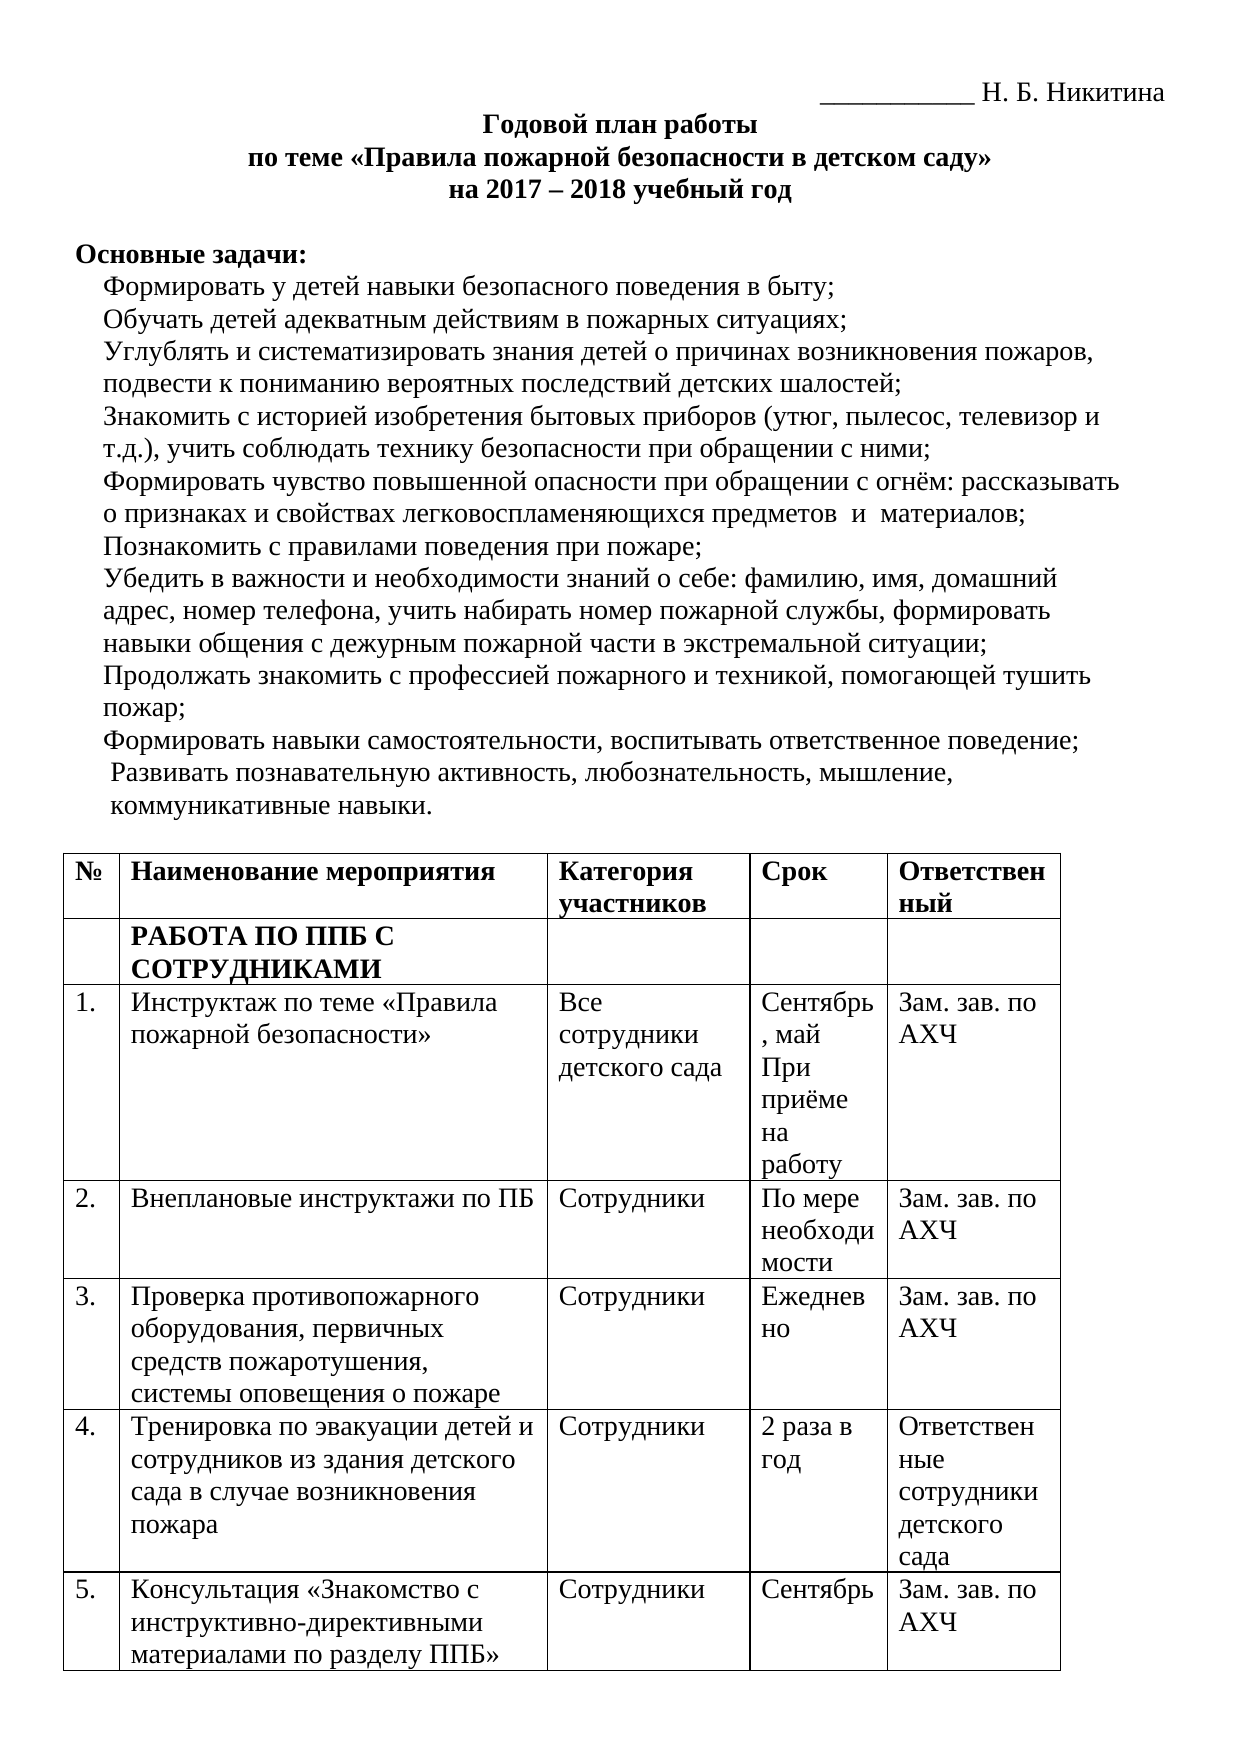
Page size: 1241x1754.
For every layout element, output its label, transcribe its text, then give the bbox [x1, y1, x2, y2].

text Формировать навыки самостоятельности, воспитывать ответственное поведение; [75, 723, 1165, 755]
text Формировать чувство повышенной опасности при обращении с огнём: рассказывать [75, 464, 1165, 496]
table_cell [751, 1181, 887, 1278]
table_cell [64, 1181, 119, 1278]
text Основные задачи: [75, 237, 1165, 269]
text Продолжать знакомить с профессией пожарного и техникой, помогающей тушить [75, 658, 1165, 691]
text ___________ Н. Б. Никитина [75, 75, 1165, 107]
table_header Срок [751, 854, 887, 918]
text коммуникативные навыки. [75, 788, 1165, 820]
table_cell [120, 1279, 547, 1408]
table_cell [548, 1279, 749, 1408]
table_header № [64, 854, 119, 918]
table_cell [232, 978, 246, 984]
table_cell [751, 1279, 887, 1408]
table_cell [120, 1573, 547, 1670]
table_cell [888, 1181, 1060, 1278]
text Углублять и систематизировать знания детей о причинах возникновения пожаров, [75, 334, 1165, 367]
text Годовой план работы [75, 107, 1165, 140]
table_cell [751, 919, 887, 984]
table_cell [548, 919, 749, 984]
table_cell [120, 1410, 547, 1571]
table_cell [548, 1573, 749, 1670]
text Развивать познавательную активность, любознательность, мышление, [75, 755, 1165, 788]
table_header Наименование мероприятия [120, 854, 547, 918]
table_header Категория участников [548, 854, 749, 918]
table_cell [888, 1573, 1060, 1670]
text Формировать у детей навыки безопасного поведения в быту; [60, 269, 1165, 302]
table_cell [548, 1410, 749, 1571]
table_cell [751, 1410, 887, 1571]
text Убедить в важности и необходимости знаний о себе: фамилию, имя, домашний [75, 561, 1165, 593]
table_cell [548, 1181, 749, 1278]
text адрес, номер телефона, учить набирать номер пожарной службы, формировать [75, 593, 1165, 626]
text пожар; [75, 691, 1165, 723]
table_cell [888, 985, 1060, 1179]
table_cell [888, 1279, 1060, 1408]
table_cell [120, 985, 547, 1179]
text на 2017 – 2018 учебный год [75, 172, 1165, 204]
text Знакомить с историей изобретения бытовых приборов (утюг, пылесос, телевизор и [75, 399, 1165, 431]
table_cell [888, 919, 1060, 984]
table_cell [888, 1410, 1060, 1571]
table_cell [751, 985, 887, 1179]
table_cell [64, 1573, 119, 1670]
text Познакомить с правилами поведения при пожаре; [75, 528, 1165, 561]
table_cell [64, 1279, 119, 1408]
text о признаках и свойствах легковоспламеняющихся предметов и материалов; [75, 496, 1165, 528]
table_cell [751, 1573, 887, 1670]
text подвести к пониманию вероятных последствий детских шалостей; [75, 367, 1165, 399]
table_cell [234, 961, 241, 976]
text по теме «Правила пожарной безопасности в детском саду» [75, 140, 1165, 172]
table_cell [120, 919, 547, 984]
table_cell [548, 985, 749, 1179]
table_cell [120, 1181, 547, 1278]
table_header Ответствен ный [888, 854, 1060, 918]
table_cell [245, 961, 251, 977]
text т.д.), учить соблюдать технику безопасности при обращении с ними; [75, 431, 1165, 464]
text навыки общения с дежурным пожарной части в экстремальной ситуации; [75, 626, 1165, 658]
text Обучать детей адекватным действиям в пожарных ситуациях; [75, 302, 1165, 334]
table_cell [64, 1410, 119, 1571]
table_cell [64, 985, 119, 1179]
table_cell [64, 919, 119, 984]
